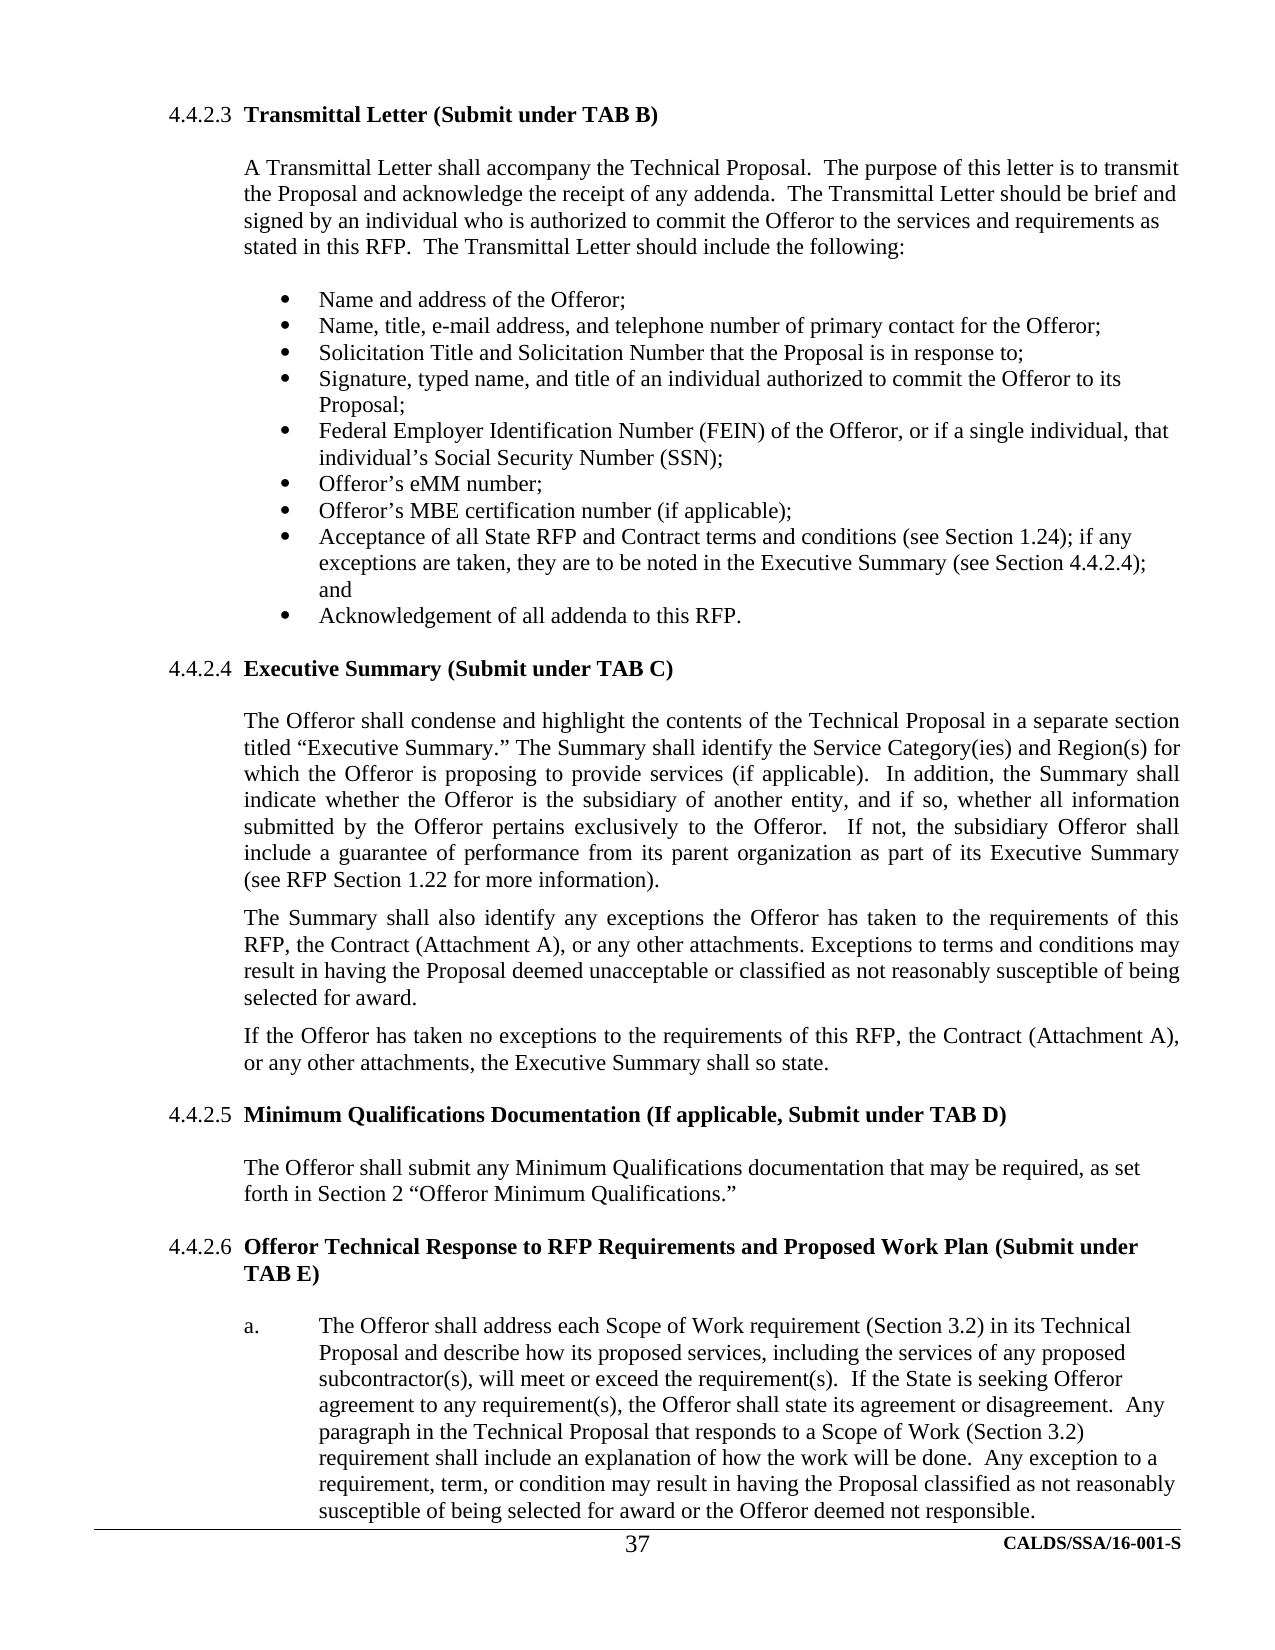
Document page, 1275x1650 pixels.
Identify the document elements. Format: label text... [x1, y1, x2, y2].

list Offeror’s MBE certification number (if applicable); [281, 497, 1181, 523]
text 4.4.2.4 Executive Summary (Submit under TAB C) [94, 655, 1181, 681]
list Name, title, e-mail address, and telephone number of primary contact for the Offeror; [281, 312, 1181, 338]
list Federal Employer Identification Number (FEIN) of the Offeror, or if a single individual, that individual’s Social Security Number (SSN); [281, 418, 1181, 470]
list Solicitation Title and Solicitation Number that the Proposal is in response to; [281, 338, 1181, 365]
list Acknowledgement of all addenda to this RFP. [281, 602, 1181, 628]
text 4.4.2.5 Minimum Qualifications Documentation (If applicable, Submit under TAB D) [94, 1101, 1181, 1128]
text a. The Offeror shall address each Scope of Work requirement (Section 3.2) in its Technical Proposal and describe how its proposed services, including the services of any proposed subcontractor(s), will meet or exceed the requirement(s). If the State is seeking Offeror agreement to any requirement(s), the Offeror shall state its agreement or disagreement. Any paragraph in the Technical Proposal that responds to a Scope of Work (Section 3.2) requirement shall include an explanation of how the work will be done. Any exception to a requirement, term, or condition may result in having the Proposal classified as not reasonably susceptible of being selected for award or the Offeror deemed not responsible. [244, 1312, 1181, 1523]
list Offeror’s eMM number; [281, 470, 1181, 497]
text A Transmittal Letter shall accompany the Technical Proposal. The purpose of this letter is to transmit the Proposal and acknowledge the receipt of any addenda. The Transmittal Letter should be brief and signed by an individual who is authorized to commit the Offeror to the services and requirements as stated in this RFP. The Transmittal Letter should include the following: [244, 154, 1181, 259]
list Signature, typed name, and title of an individual authorized to commit the Offeror to its Proposal; [281, 365, 1181, 418]
text The Summary shall also identify any exceptions the Offeror has taken to the requirements of this RFP, the Contract (Attachment A), or any other attachments. Exceptions to terms and conditions may result in having the Proposal deemed unacceptable or classified as not reasonably susceptible of being selected for award. [244, 904, 1181, 1010]
list Name and address of the Offeror; [281, 286, 1181, 312]
text The Offeror shall condense and highlight the contents of the Technical Proposal in a separate section titled “Executive Summary.” The Summary shall identify the Service Category(ies) and Region(s) for which the Offeror is proposing to provide services (if applicable). In addition, the Summary shall indicate whether the Offeror is the subsidiary of another entity, and if so, whether all information submitted by the Offeror pertains exclusively to the Offeror. If not, the subsidiary Offeror shall include a guarantee of performance from its parent organization as part of its Executive Summary (see RFP Section 1.22 for more information). [244, 707, 1181, 892]
list Offeror Technical Response to RFP Requirements and Proposed Work Plan (Submit under TAB E) [169, 1233, 1181, 1286]
text 4.4.2.3 Transmittal Letter (Submit under TAB B) [94, 101, 1181, 128]
text The Offeror shall submit any Minimum Qualifications documentation that may be required, as set forth in Section 2 “Offeror Minimum Qualifications.” [244, 1154, 1181, 1207]
list Acceptance of all State RFP and Contract terms and conditions (see Section 1.24); if any exceptions are taken, they are to be noted in the Executive Summary (see Section 4.4.2.4); and [281, 523, 1181, 602]
text If the Offeror has taken no exceptions to the requirements of this RFP, the Contract (Attachment A), or any other attachments, the Executive Summary shall so state. [244, 1022, 1181, 1075]
